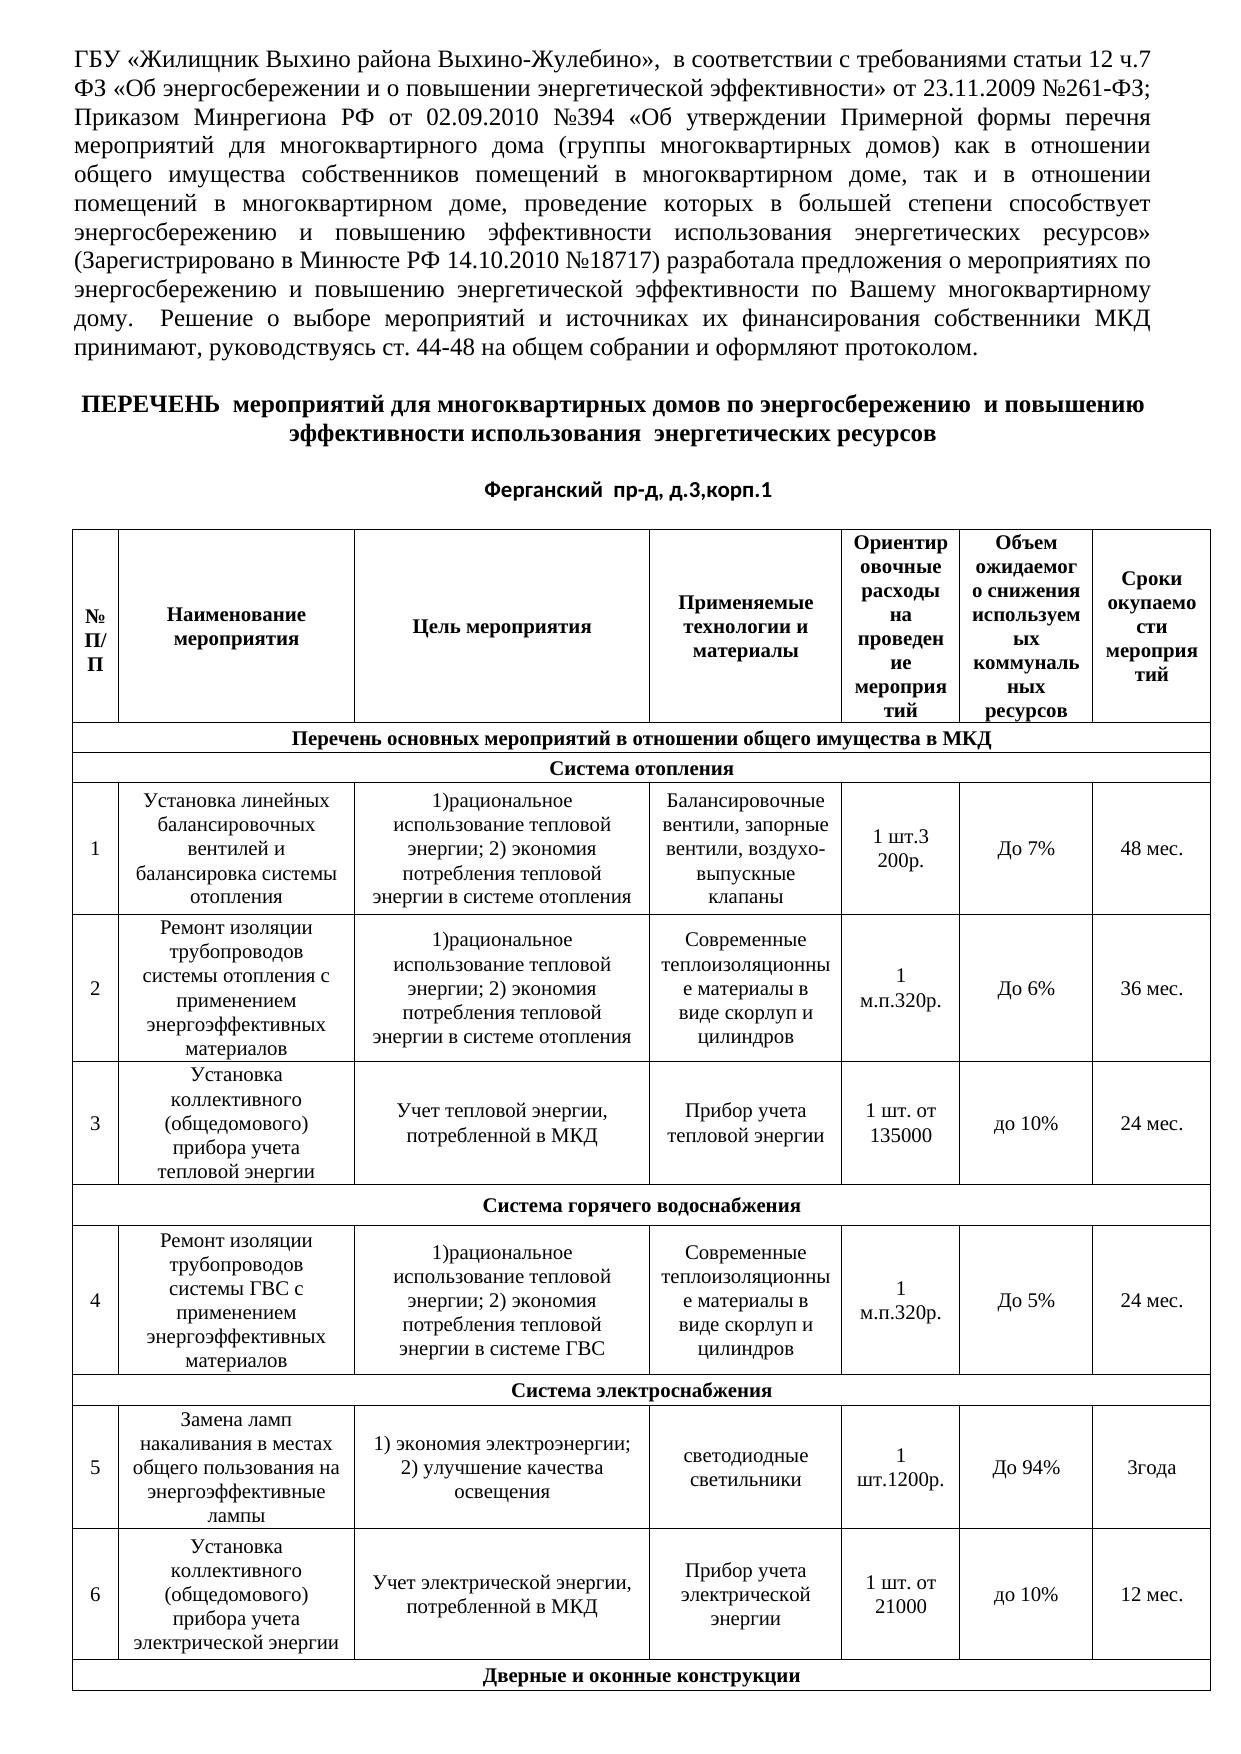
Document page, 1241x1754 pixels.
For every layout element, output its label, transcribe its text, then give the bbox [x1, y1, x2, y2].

table_cell 2 [73, 915, 118, 1061]
table_cell 12 мес. [1093, 1529, 1210, 1659]
table_cell Установка коллективного (общедомового) прибора учета тепловой энергии [119, 1062, 354, 1183]
table_header Сроки окупаемости мероприятий [1093, 530, 1210, 722]
table_cell 6 [73, 1529, 118, 1659]
table_cell 1) экономия электроэнергии; 2) улучшение качества освещения [355, 1406, 649, 1528]
table_cell 1 шт.3 200р. [842, 783, 959, 913]
table_cell Система электроснабжения [73, 1375, 1210, 1405]
table_cell 24 мес. [1093, 1062, 1210, 1183]
table_cell 3 [73, 1062, 118, 1183]
table_cell светодиодные светильники [650, 1406, 841, 1528]
table_header Цель мероприятия [355, 530, 649, 722]
table_cell Современные теплоизоляционные материалы в виде скорлуп и цилиндров [650, 915, 841, 1061]
table_cell Прибор учета тепловой энергии [650, 1062, 841, 1183]
table_cell Учет электрической энергии, потребленной в МКД [355, 1529, 649, 1659]
text Ферганский пр-д, д.3,корп.1 [74, 476, 1152, 504]
table_cell до 10% [960, 1062, 1092, 1183]
table_cell 3года [1093, 1406, 1210, 1528]
table_cell 1 [73, 783, 118, 913]
table_cell Установка коллективного (общедомового) прибора учета электрической энергии [119, 1529, 354, 1659]
table_cell Перечень основных мероприятий в отношении общего имущества в МКД [73, 723, 1210, 752]
table_header Наименование мероприятия [119, 530, 354, 722]
table_cell Система отопления [73, 753, 1210, 782]
table_cell 1 м.п.320р. [842, 915, 959, 1061]
table_cell Ремонт изоляции трубопроводов системы отопления с применением энергоэффективных материалов [119, 915, 354, 1061]
table_cell Балансировочные вентили, запорные вентили, воздухо-выпускные клапаны [650, 783, 841, 913]
table_cell 48 мес. [1093, 783, 1210, 913]
table_cell 36 мес. [1093, 915, 1210, 1061]
table_cell 4 [73, 1226, 118, 1374]
table_cell Замена ламп накаливания в местах общего пользования на энергоэффективные лампы [119, 1406, 354, 1528]
table_cell До 94% [960, 1406, 1092, 1528]
table_cell 1)рациональное использование тепловой энергии; 2) экономия потребления тепловой энергии в системе отопления [355, 783, 649, 913]
text ГБУ «Жилищник Выхино района Выхино-Жулебино», в соответствии с требованиями статьи 12 ч.7 ФЗ «Об энергосбережении и о повышении энергетической эффективности» от 23.11.2009 №261-ФЗ; Приказом Минрегиона РФ от 02.09.2010 №394 «Об утверждении Примерной формы перечня мероприятий для многоквартирного дома (группы многоквартирных домов) как в отношении общего имущества собственников помещений в многоквартирном доме, так и в отношении помещений в многоквартирном доме, проведение которых в большей степени способствует энергосбережению и повышению эффективности использования энергетических ресурсов» (Зарегистрировано в Минюсте РФ 14.10.2010 №18717) разработала предложения о мероприятиях по энергосбережению и повышению энергетической эффективности по Вашему многоквартирному дому. Решение о выборе мероприятий и источниках их финансирования собственники МКД принимают, руководствуясь ст. 44-48 на общем собрании и оформляют протоколом. [74, 44, 1152, 361]
table_cell Система горячего водоснабжения [73, 1185, 1210, 1225]
table_cell До 7% [960, 783, 1092, 913]
table_cell 1 шт. от 135000 [842, 1062, 959, 1183]
table_cell Дверные и оконные конструкции [73, 1660, 1210, 1690]
table_header Ориентировочные расходы на проведение мероприятий [842, 530, 959, 722]
table_cell Ремонт изоляции трубопроводов системы ГВС с применением энергоэффективных материалов [119, 1226, 354, 1374]
table_cell 24 мес. [1093, 1226, 1210, 1374]
table_cell 1 м.п.320р. [842, 1226, 959, 1374]
table_cell Современные теплоизоляционные материалы в виде скорлуп и цилиндров [650, 1226, 841, 1374]
table_header Объем ожидаемого снижения используемых коммунальных ресурсов [960, 530, 1092, 722]
table_cell 1 шт. от 21000 [842, 1529, 959, 1659]
table_cell 5 [73, 1406, 118, 1528]
table_cell До 5% [960, 1226, 1092, 1374]
table_cell До 6% [960, 915, 1092, 1061]
table_cell до 10% [960, 1529, 1092, 1659]
table_cell 1)рациональное использование тепловой энергии; 2) экономия потребления тепловой энергии в системе ГВС [355, 1226, 649, 1374]
table_cell 1)рациональное использование тепловой энергии; 2) экономия потребления тепловой энергии в системе отопления [355, 915, 649, 1061]
text ПЕРЕЧЕНЬ мероприятий для многоквартирных домов по энергосбережению и повышению эффективности использования энергетических ресурсов [74, 389, 1152, 447]
table_cell Установка линейных балансировочных вентилей и балансировка системы отопления [119, 783, 354, 913]
table_cell Прибор учета электрической энергии [650, 1529, 841, 1659]
table_cell Учет тепловой энергии, потребленной в МКД [355, 1062, 649, 1183]
table_cell 1 шт.1200р. [842, 1406, 959, 1528]
table_header № П/П [73, 530, 118, 722]
table_header Применяемые технологии и материалы [650, 530, 841, 722]
